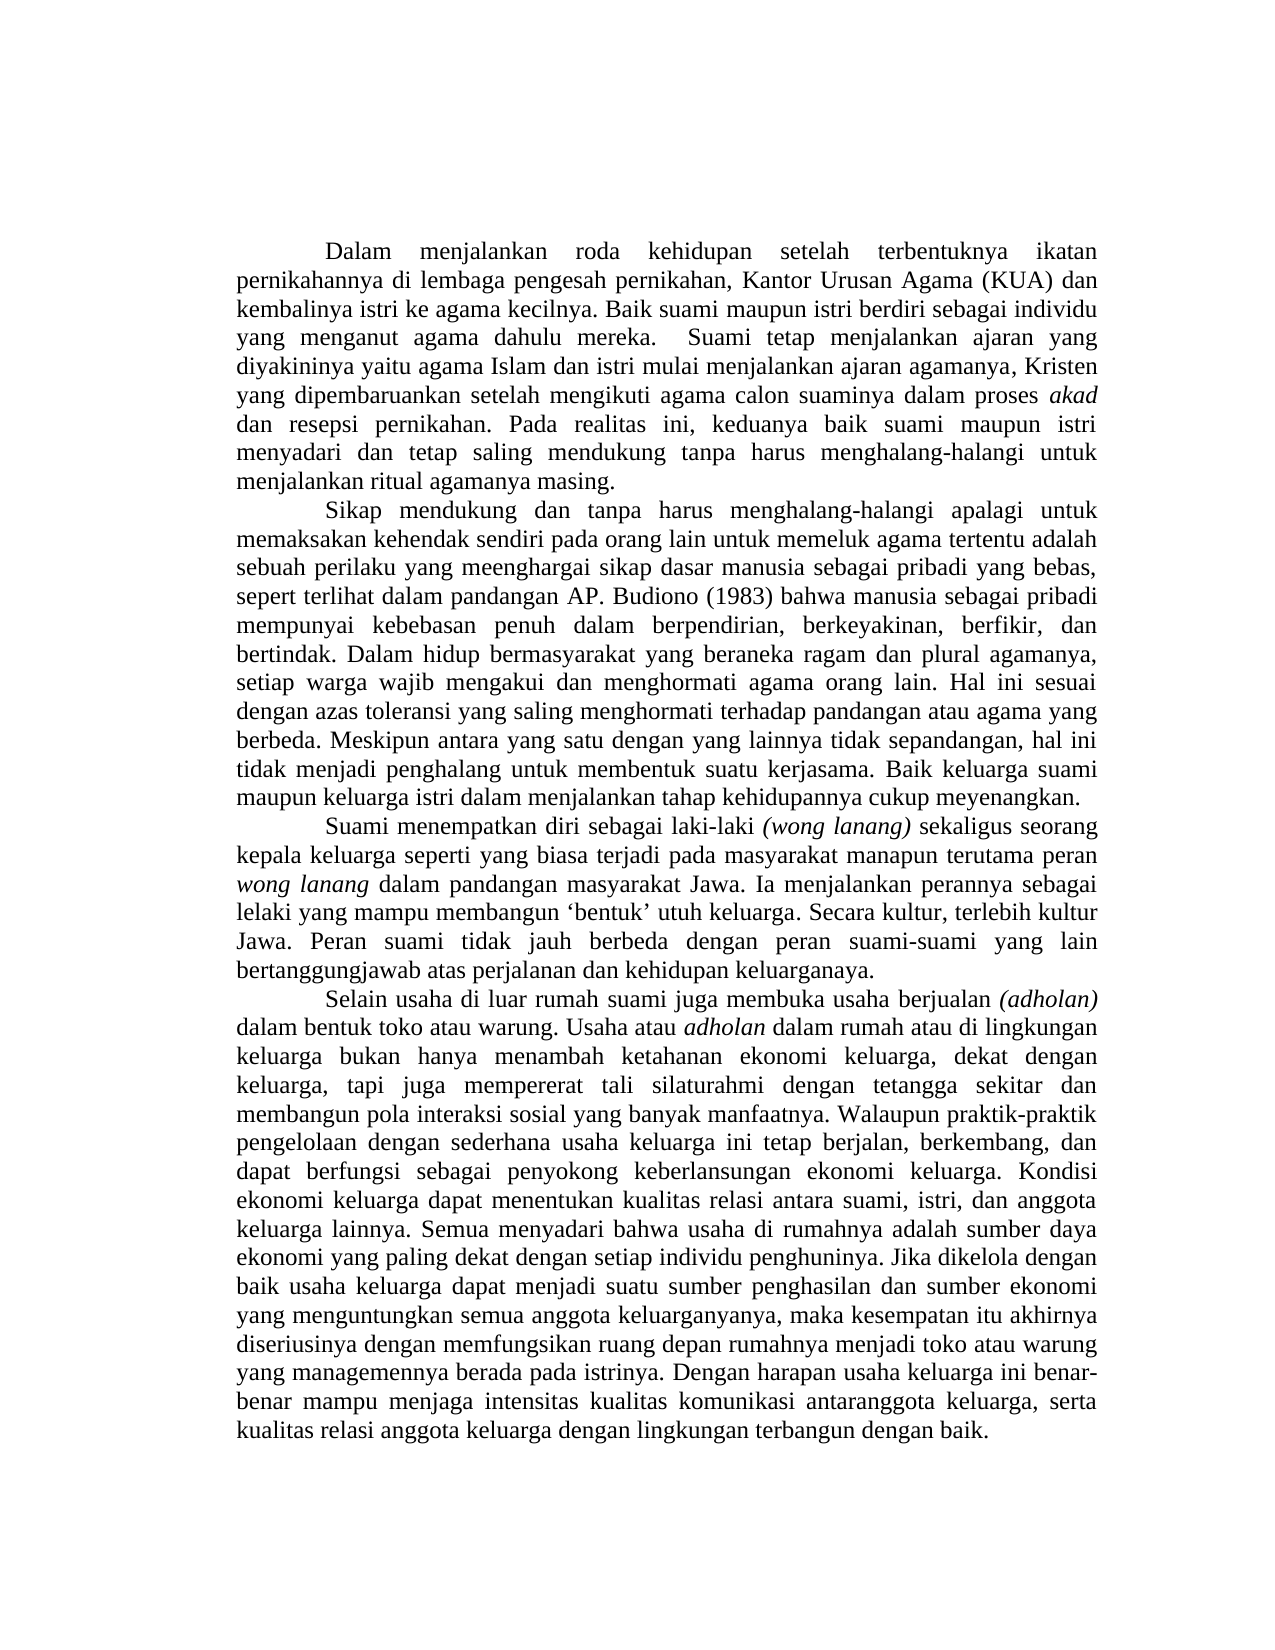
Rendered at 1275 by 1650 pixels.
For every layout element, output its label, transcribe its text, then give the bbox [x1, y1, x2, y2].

text Selain usaha di luar rumah suami juga membuka usaha berjualan (adholan) dalam bentuk toko atau warung. Usaha atau adholan dalam rumah atau di lingkungan keluarga bukan hanya menambah ketahanan ekonomi keluarga, dekat dengan keluarga, tapi juga mempererat tali silaturahmi dengan tetangga sekitar dan membangun pola interaksi sosial yang banyak manfaatnya. Walaupun praktik-praktik pengelolaan dengan sederhana usaha keluarga ini tetap berjalan, berkembang, dan dapat berfungsi sebagai penyokong keberlansungan ekonomi keluarga. Kondisi ekonomi keluarga dapat menentukan kualitas relasi antara suami, istri, dan anggota keluarga lainnya. Semua menyadari bahwa usaha di rumahnya adalah sumber daya ekonomi yang paling dekat dengan setiap individu penghuninya. Jika dikelola dengan baik usaha keluarga dapat menjadi suatu sumber penghasilan dan sumber ekonomi yang menguntungkan semua anggota keluarganyanya, maka kesempatan itu akhirnya diseriusinya dengan memfungsikan ruang depan rumahnya menjadi toko atau warung yang managemennya berada pada istrinya. Dengan harapan usaha keluarga ini benar-benar mampu menjaga intensitas kualitas komunikasi antaranggota keluarga, serta kualitas relasi anggota keluarga dengan lingkungan terbangun dengan baik. [236, 984, 1098, 1444]
text Sikap mendukung dan tanpa harus menghalang-halangi apalagi untuk memaksakan kehendak sendiri pada orang lain untuk memeluk agama tertentu adalah sebuah perilaku yang meenghargai sikap dasar manusia sebagai pribadi yang bebas, sepert terlihat dalam pandangan AP. Budiono (1983) bahwa manusia sebagai pribadi mempunyai kebebasan penuh dalam berpendirian, berkeyakinan, berfikir, dan bertindak. Dalam hidup bermasyarakat yang beraneka ragam dan plural agamanya, setiap warga wajib mengakui dan menghormati agama orang lain. Hal ini sesuai dengan azas toleransi yang saling menghormati terhadap pandangan atau agama yang berbeda. Meskipun antara yang satu dengan yang lainnya tidak sepandangan, hal ini tidak menjadi penghalang untuk membentuk suatu kerjasama. Baik keluarga suami maupun keluarga istri dalam menjalankan tahap kehidupannya cukup meyenangkan. [236, 495, 1098, 811]
text Suami menempatkan diri sebagai laki-laki (wong lanang) sekaligus seorang kepala keluarga seperti yang biasa terjadi pada masyarakat manapun terutama peran wong lanang dalam pandangan masyarakat Jawa. Ia menjalankan perannya sebagai lelaki yang mampu membangun ‘bentuk’ utuh keluarga. Secara kultur, terlebih kultur Jawa. Peran suami tidak jauh berbeda dengan peran suami-suami yang lain bertanggungjawab atas perjalanan dan kehidupan keluarganaya. [236, 811, 1098, 984]
text Dalam menjalankan roda kehidupan setelah terbentuknya ikatan pernikahannya di lembaga pengesah pernikahan, Kantor Urusan Agama (KUA) dan kembalinya istri ke agama kecilnya. Baik suami maupun istri berdiri sebagai individu yang menganut agama dahulu mereka. Suami tetap menjalankan ajaran yang diyakininya yaitu agama Islam dan istri mulai menjalankan ajaran agamanya, Kristen yang dipembaruankan setelah mengikuti agama calon suaminya dalam proses akad dan resepsi pernikahan. Pada realitas ini, keduanya baik suami maupun istri menyadari dan tetap saling mendukung tanpa harus menghalang-halangi untuk menjalankan ritual agamanya masing. [236, 236, 1098, 495]
